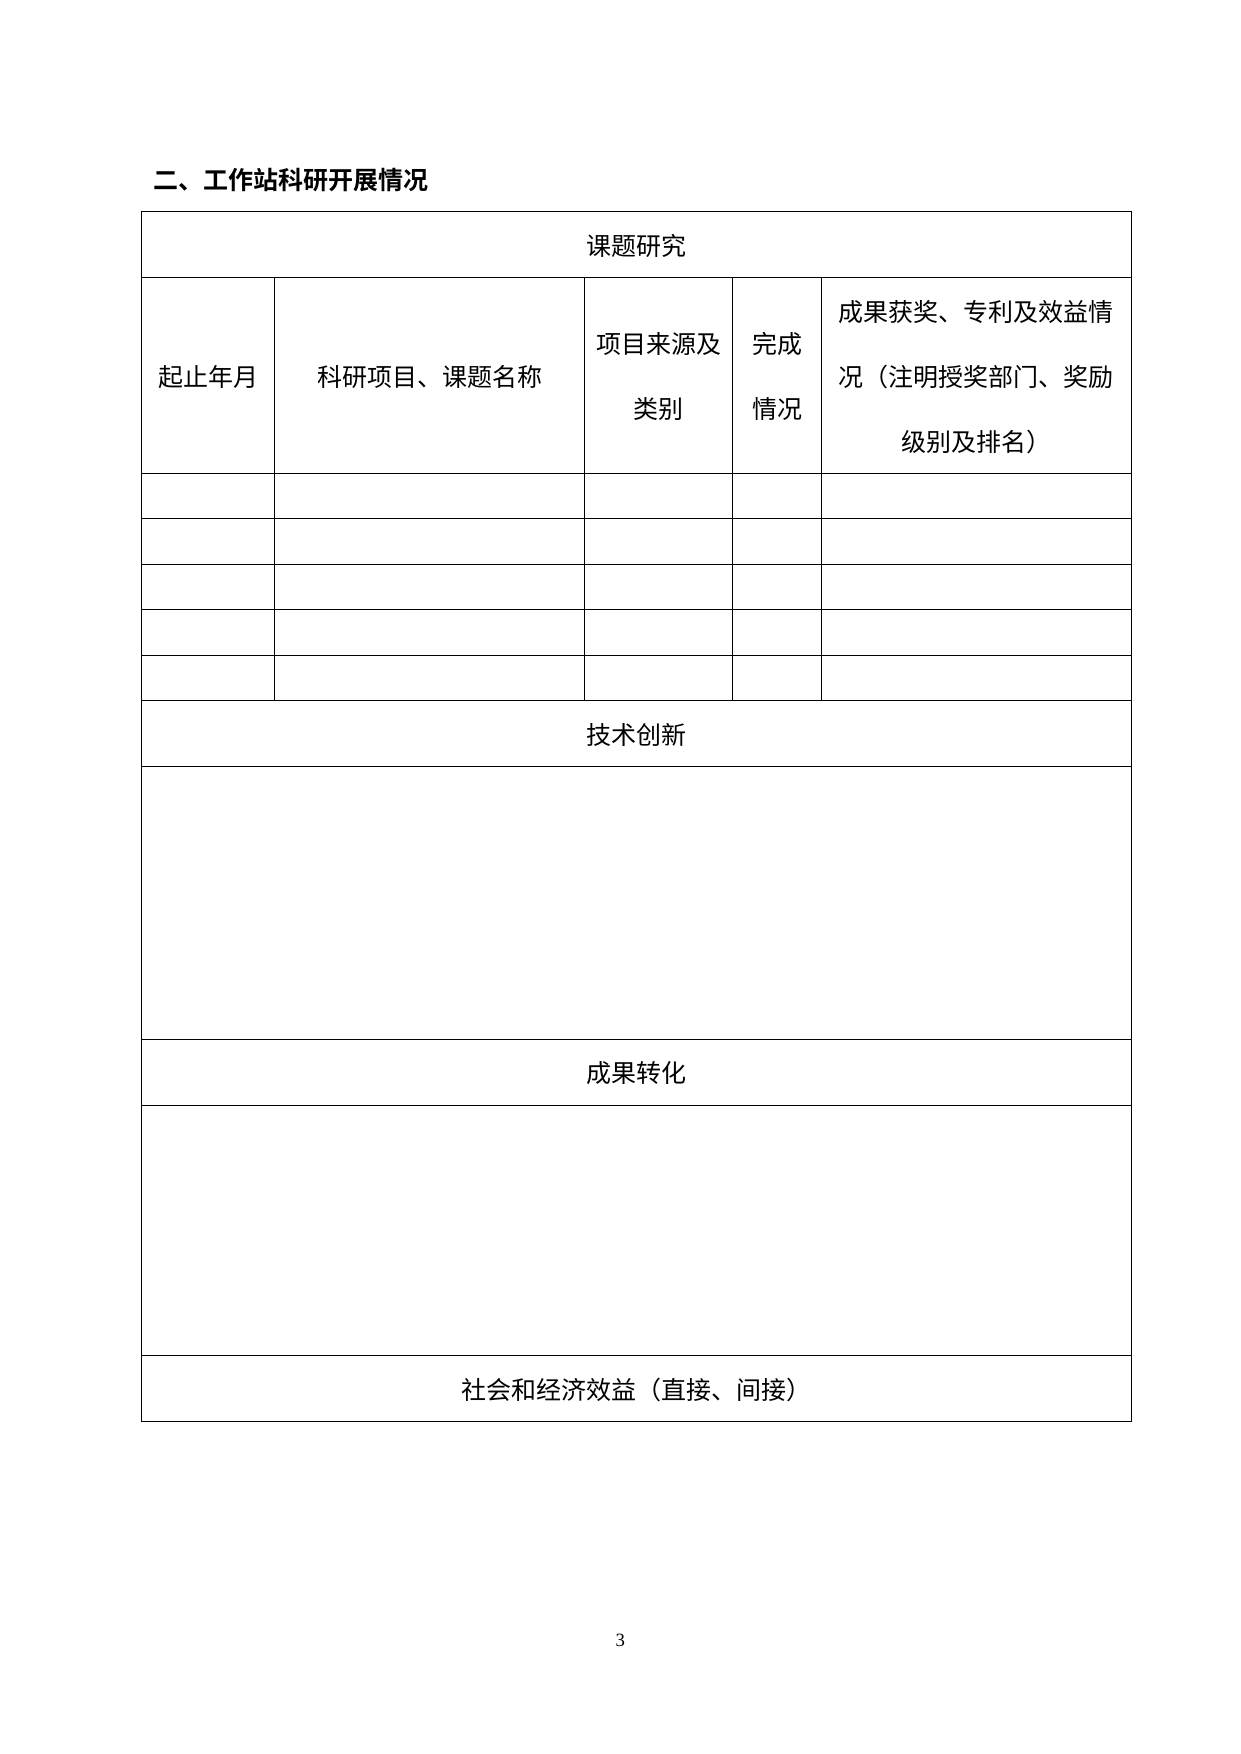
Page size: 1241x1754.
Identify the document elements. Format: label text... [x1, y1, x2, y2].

table_header 课题研究 [142, 212, 1131, 277]
table_cell [733, 474, 821, 518]
table_cell [822, 474, 1131, 518]
table_cell [585, 610, 732, 654]
table_cell [142, 610, 274, 654]
table_cell 成果获奖、专利及效益情况（注明授奖部门、奖励级别及排名） [822, 278, 1131, 473]
table_cell [822, 519, 1131, 564]
table_cell [275, 474, 584, 518]
table_cell [585, 565, 732, 609]
table_cell [275, 565, 584, 609]
table_cell [733, 610, 821, 654]
table_cell [585, 656, 732, 700]
table_cell [142, 474, 274, 518]
table_cell 技术创新 [142, 701, 1131, 766]
table_cell [142, 565, 274, 609]
table_cell [733, 656, 821, 700]
table_cell [733, 565, 821, 609]
table_cell [142, 1106, 1131, 1355]
table_cell [275, 519, 584, 564]
text 二、工作站科研开展情况 [153, 146, 1087, 211]
table_cell [822, 610, 1131, 654]
table_cell 成果转化 [142, 1040, 1131, 1104]
table_cell [585, 519, 732, 564]
table_cell [142, 656, 274, 700]
table_cell [585, 474, 732, 518]
table_cell 社会和经济效益（直接、间接） [142, 1356, 1131, 1421]
table_cell [142, 519, 274, 564]
table_cell 起止年月 [142, 278, 274, 473]
table_cell [822, 565, 1131, 609]
table_cell [275, 656, 584, 700]
table_cell 项目来源及类别 [585, 278, 732, 473]
table_cell [733, 519, 821, 564]
table_cell [822, 656, 1131, 700]
table_cell 完成情况 [733, 278, 821, 473]
table_cell [275, 610, 584, 654]
table_cell [142, 767, 1131, 1038]
table_cell 科研项目、课题名称 [275, 278, 584, 473]
